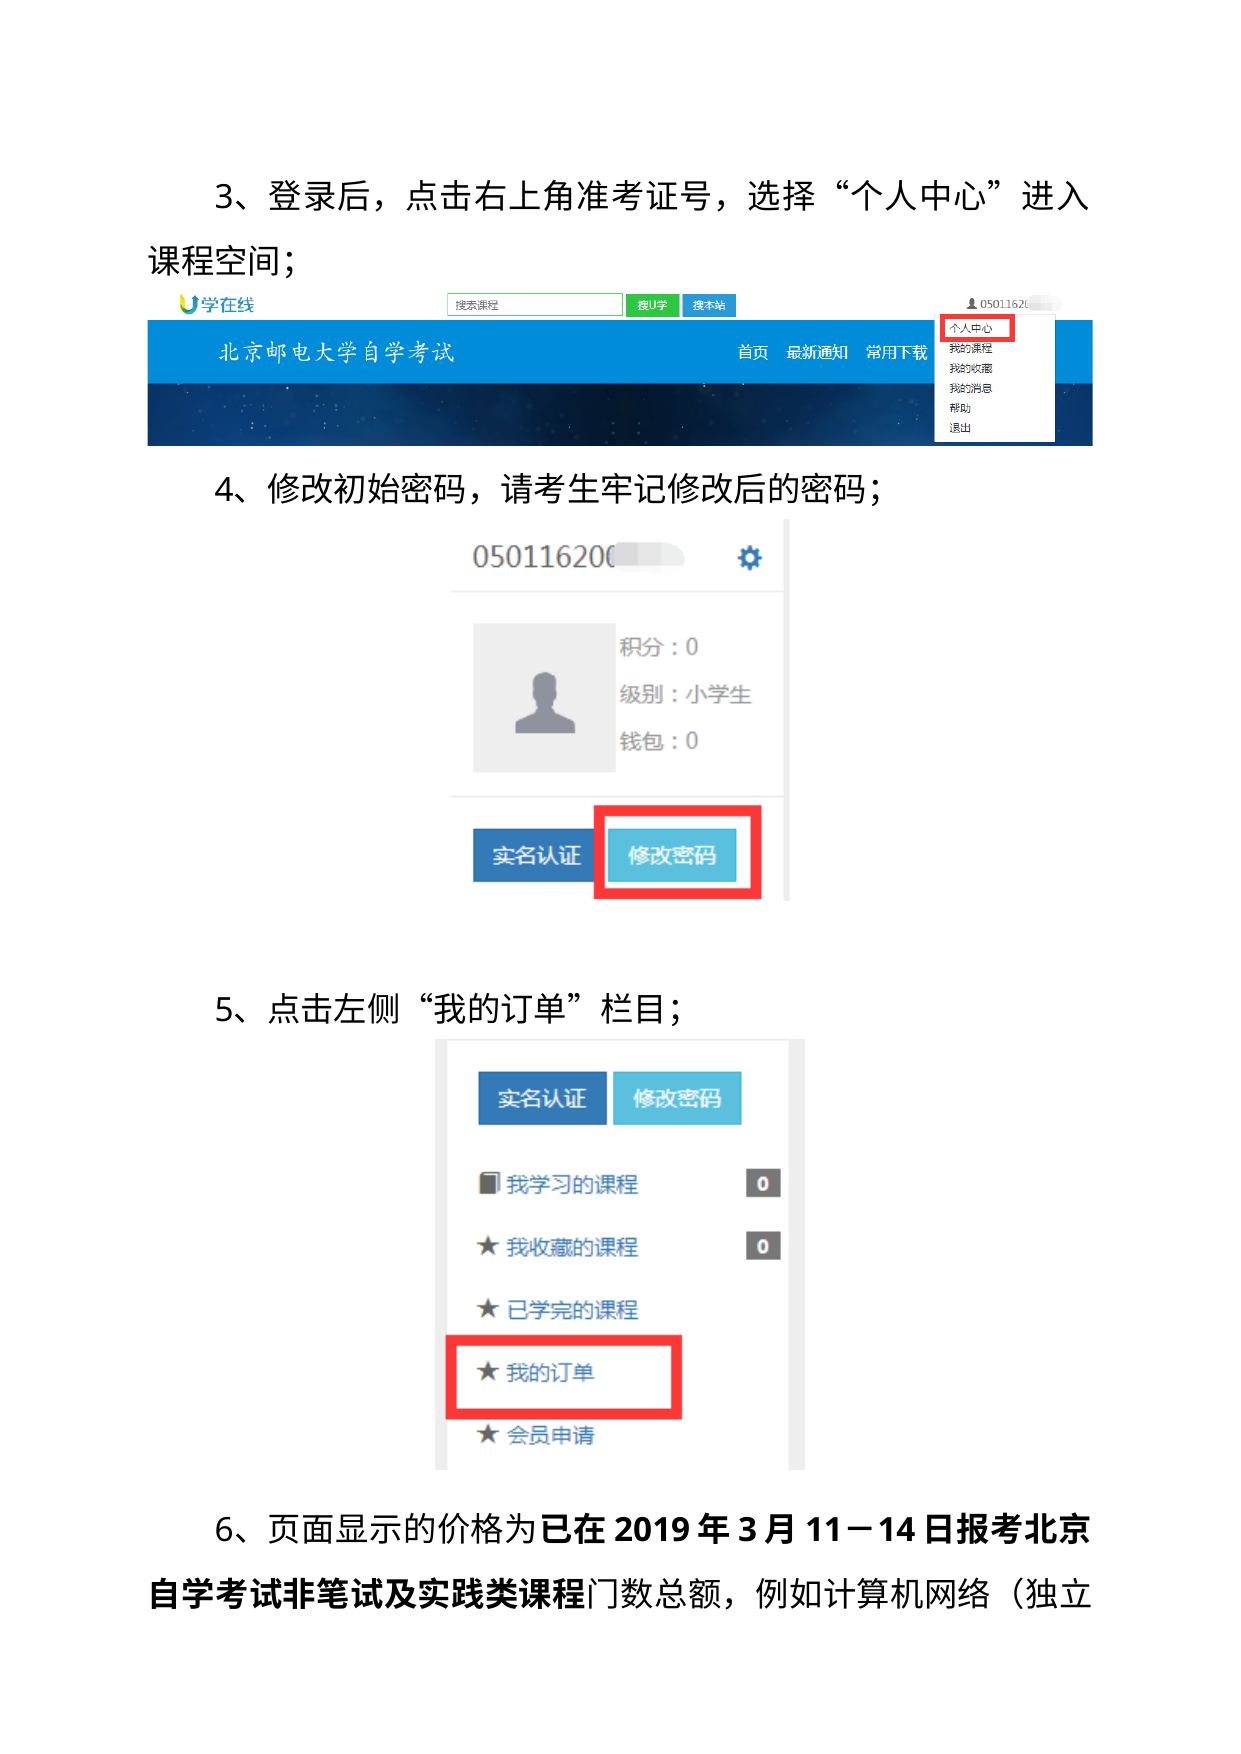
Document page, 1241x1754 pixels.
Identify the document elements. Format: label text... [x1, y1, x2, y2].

text 3、登录后，点击右上角准考证号，选择“个人中心”进入课程空间； [148, 162, 1092, 292]
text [148, 1494, 1092, 1624]
picture [147, 292, 1093, 446]
text 4、修改初始密码，请考生牢记修改后的密码； [148, 454, 1092, 519]
picture [435, 1039, 806, 1470]
picture [450, 519, 790, 901]
text 5、点击左侧“我的订单”栏目； [148, 974, 1092, 1039]
